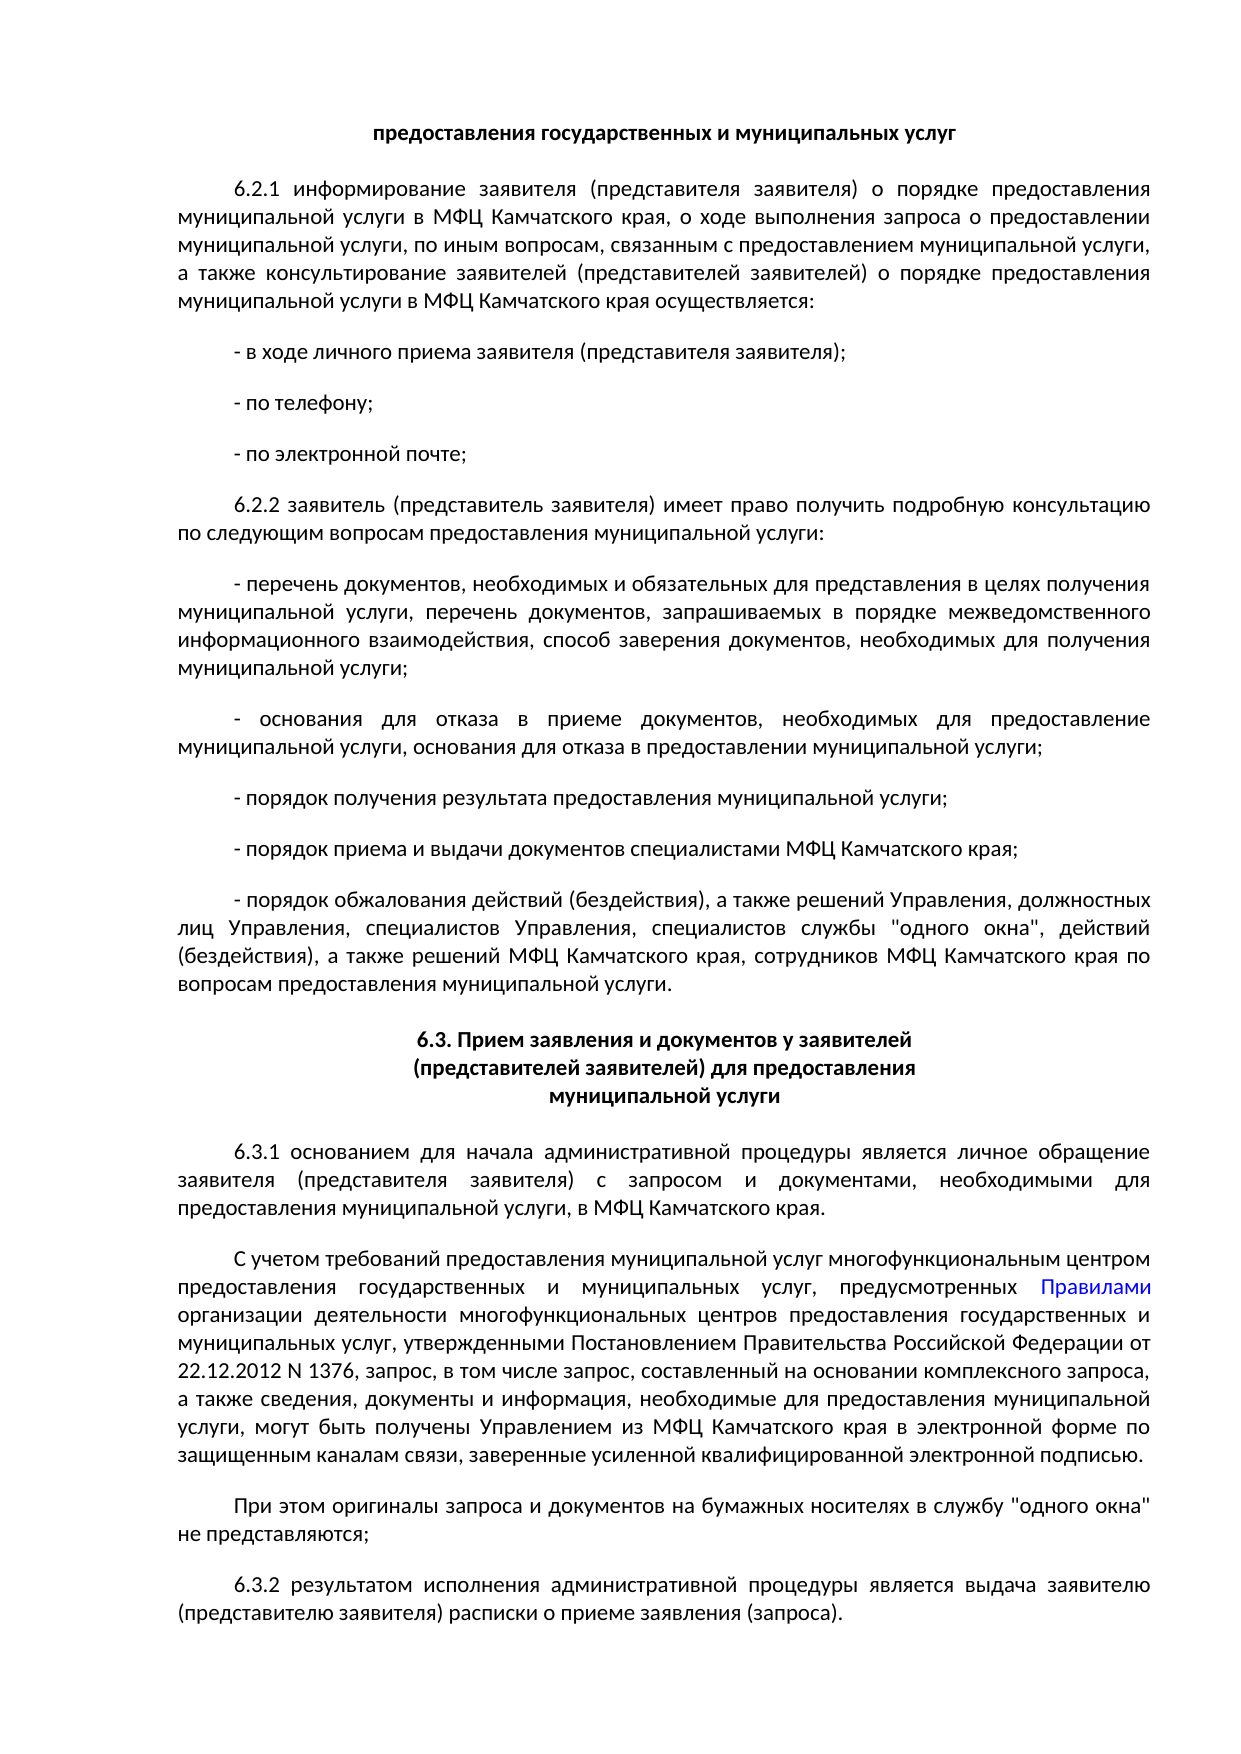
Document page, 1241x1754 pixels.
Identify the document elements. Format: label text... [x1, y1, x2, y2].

text 6.2.2 заявитель (представитель заявителя) имеет право получить подробную консультацию по следующим вопросам предоставления муниципальной услуги: [177, 490, 1152, 546]
title муниципальной услуги [177, 1081, 1152, 1109]
text 6.3.2 результатом исполнения административной процедуры является выдача заявителю (представителю заявителя) расписки о приеме заявления (запроса). [177, 1570, 1152, 1626]
text 6.2.1 информирование заявителя (представителя заявителя) о порядке предоставления муниципальной услуги в МФЦ Камчатского края, о ходе выполнения запроса о предоставлении муниципальной услуги, по иным вопросам, связанным с предоставлением муниципальной услуги, а также консультирование заявителей (представителей заявителей) о порядке предоставления муниципальной услуги в МФЦ Камчатского края осуществляется: [177, 174, 1152, 314]
title (представителей заявителей) для предоставления [177, 1053, 1152, 1081]
text - порядок обжалования действий (бездействия), а также решений Управления, должностных лиц Управления, специалистов Управления, специалистов службы "одного окна", действий (бездействия), а также решений МФЦ Камчатского края, сотрудников МФЦ Камчатского края по вопросам предоставления муниципальной услуги. [177, 885, 1152, 997]
text - в ходе личного приема заявителя (представителя заявителя); [177, 337, 1152, 365]
text - порядок получения результата предоставления муниципальной услуги; [177, 783, 1152, 811]
text При этом оригиналы запроса и документов на бумажных носителях в службу "одного окна" не представляются; [177, 1491, 1152, 1547]
text 6.3.1 основанием для начала административной процедуры является личное обращение заявителя (представителя заявителя) с запросом и документами, необходимыми для предоставления муниципальной услуги, в МФЦ Камчатского края. [177, 1137, 1152, 1221]
text - основания для отказа в приеме документов, необходимых для предоставление муниципальной услуги, основания для отказа в предоставлении муниципальной услуги; [177, 704, 1152, 760]
text - перечень документов, необходимых и обязательных для представления в целях получения муниципальной услуги, перечень документов, запрашиваемых в порядке межведомственного информационного взаимодействия, способ заверения документов, необходимых для получения муниципальной услуги; [177, 569, 1152, 681]
text - по телефону; [177, 388, 1152, 416]
title 6.3. Прием заявления и документов у заявителей [177, 1025, 1152, 1053]
text С учетом требований предоставления муниципальной услуг многофункциональным центром предоставления государственных и муниципальных услуг, предусмотренных Правилами организации деятельности многофункциональных центров предоставления государственных и муниципальных услуг, утвержденными Постановлением Правительства Российской Федерации от 22.12.2012 N 1376, запрос, в том числе запрос, составленный на основании комплексного запроса, а также сведения, документы и информация, необходимые для предоставления муниципальной услуги, могут быть получены Управлением из МФЦ Камчатского края в электронной форме по защищенным каналам связи, заверенные усиленной квалифицированной электронной подписью. [177, 1244, 1152, 1468]
title предоставления государственных и муниципальных услуг [177, 118, 1152, 146]
text - по электронной почте; [177, 439, 1152, 467]
text - порядок приема и выдачи документов специалистами МФЦ Камчатского края; [177, 834, 1152, 862]
